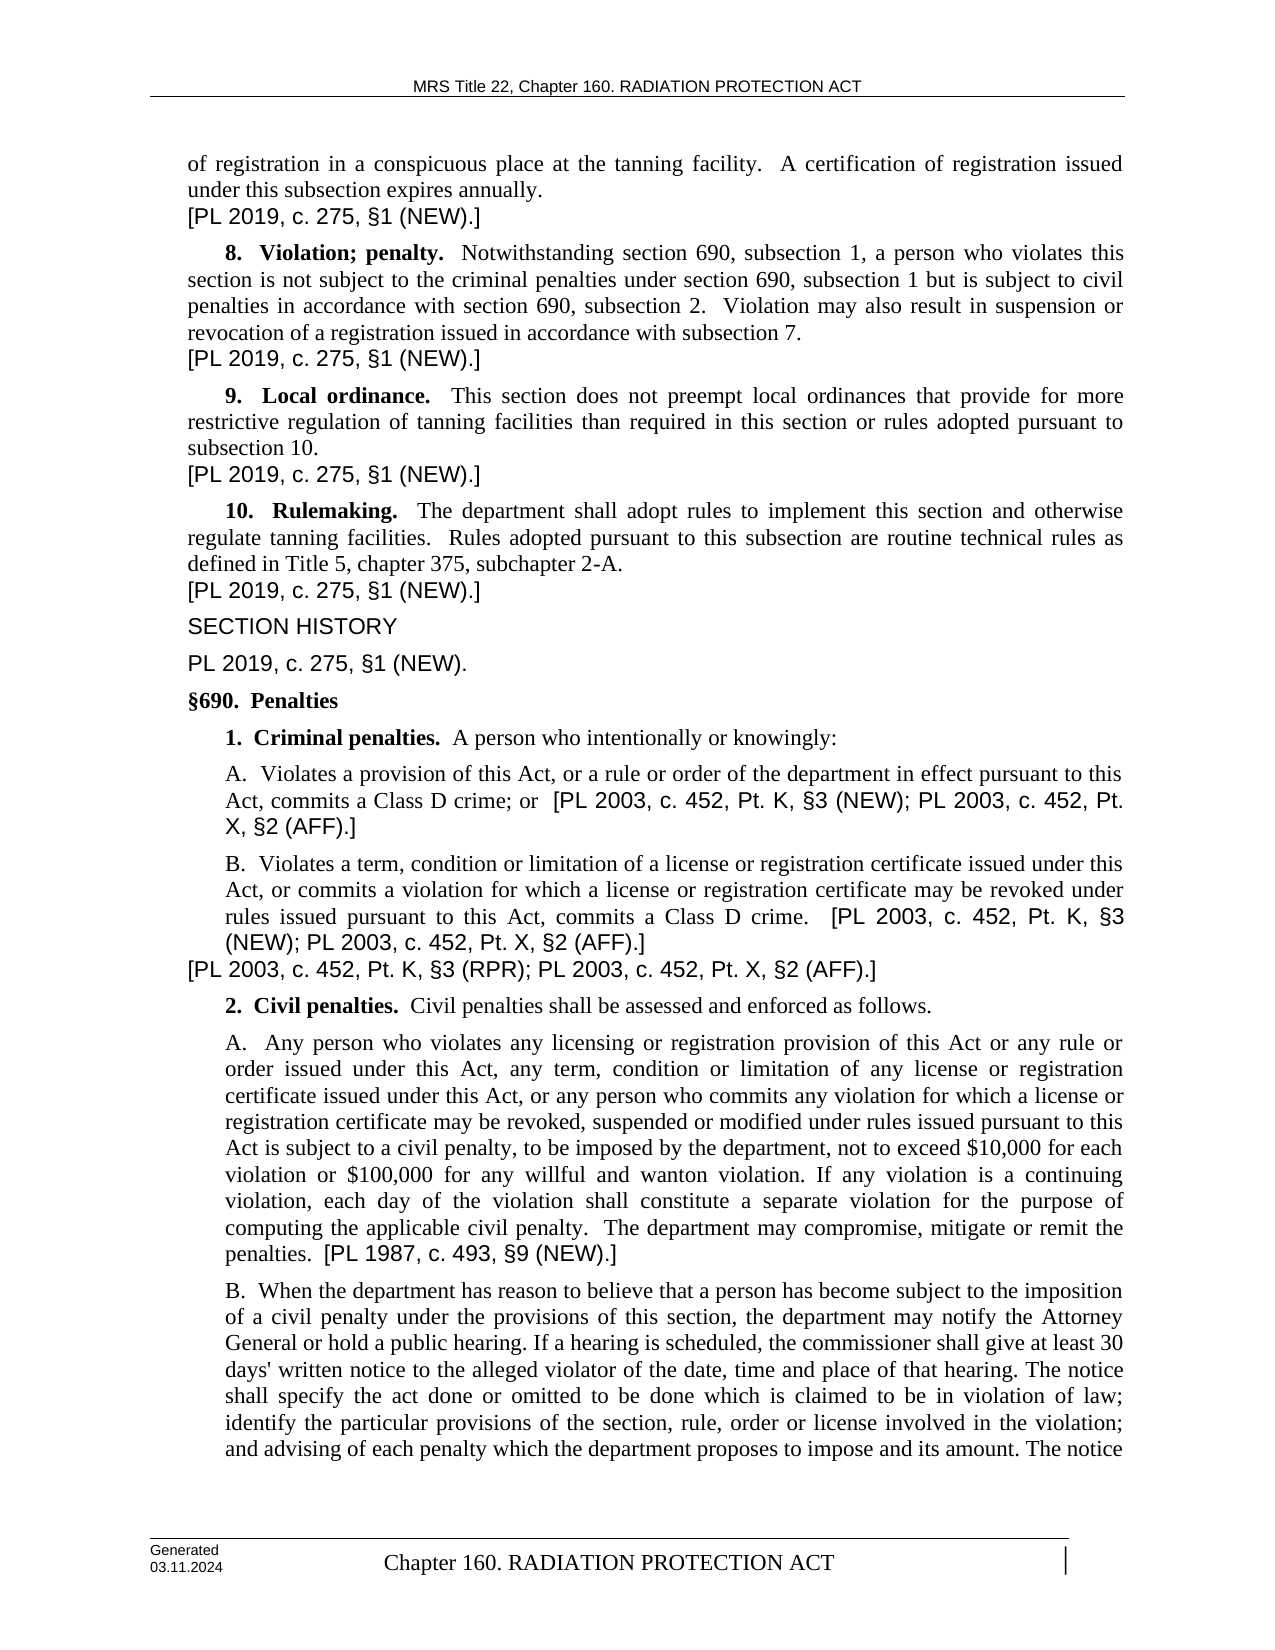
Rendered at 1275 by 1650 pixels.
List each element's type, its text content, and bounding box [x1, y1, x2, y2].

text [PL 2019, c. 275, §1 (NEW).] [187, 203, 1125, 229]
text PL 2019, c. 275, §1 (NEW). [187, 650, 1125, 676]
text A. Violates a provision of this Act, or a rule or order of the department in effect pursuant to this Act, commits a Class D crime; or [PL 2003, c. 452, Pt. K, §3 (NEW); PL 2003, c. 452, Pt. X, §2 (AFF).] [225, 760, 1125, 839]
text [225, 1277, 1125, 1461]
text [PL 2019, c. 275, §1 (NEW).] [187, 461, 1125, 487]
text [PL 2003, c. 452, Pt. K, §3 (RPR); PL 2003, c. 452, Pt. X, §2 (AFF).] [187, 956, 1125, 982]
text [PL 2019, c. 275, §1 (NEW).] [187, 345, 1125, 371]
text 8. Violation; penalty. Notwithstanding section 690, subsection 1, a person who violates this section is not subject to the criminal penalties under section 690, subsection 1 but is subject to civil penalties in accordance with section 690, subsection 2. Violation may also result in suspension or revocation of a registration issued in accordance with subsection 7. [187, 239, 1125, 345]
text 1. Criminal penalties. A person who intentionally or knowingly: [187, 724, 1125, 750]
text 10. Rulemaking. The department shall adopt rules to implement this section and otherwise regulate tanning facilities. Rules adopted pursuant to this subsection are routine technical rules as defined in Title 5, chapter 375, subchapter 2‑A. [187, 497, 1125, 577]
text 2. Civil penalties. Civil penalties shall be assessed and enforced as follows. [187, 992, 1125, 1019]
text SECTION HISTORY [187, 613, 1125, 640]
text B. Violates a term, condition or limitation of a license or registration certificate issued under this Act, or commits a violation for which a license or registration certificate may be revoked under rules issued pursuant to this Act, commits a Class D crime. [PL 2003, c. 452, Pt. K, §3 (NEW); PL 2003, c. 452, Pt. X, §2 (AFF).] [225, 850, 1125, 956]
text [187, 150, 1125, 203]
text [PL 2019, c. 275, §1 (NEW).] [187, 577, 1125, 603]
text 9. Local ordinance. This section does not preempt local ordinances that provide for more restrictive regulation of tanning facilities than required in this section or rules adopted pursuant to subsection 10. [187, 382, 1125, 461]
text A. Any person who violates any licensing or registration provision of this Act or any rule or order issued under this Act, any term, condition or limitation of any license or registration certificate issued under this Act, or any person who commits any violation for which a license or registration certificate may be revoked, suspended or modified under rules issued pursuant to this Act is subject to a civil penalty, to be imposed by the department, not to exceed $10,000 for each violation or $100,000 for any willful and wanton violation. If any violation is a continuing violation, each day of the violation shall constitute a separate violation for the purpose of computing the applicable civil penalty. The department may compromise, mitigate or remit the penalties. [PL 1987, c. 493, §9 (NEW).] [225, 1029, 1125, 1266]
text §690. Penalties [187, 687, 1125, 713]
